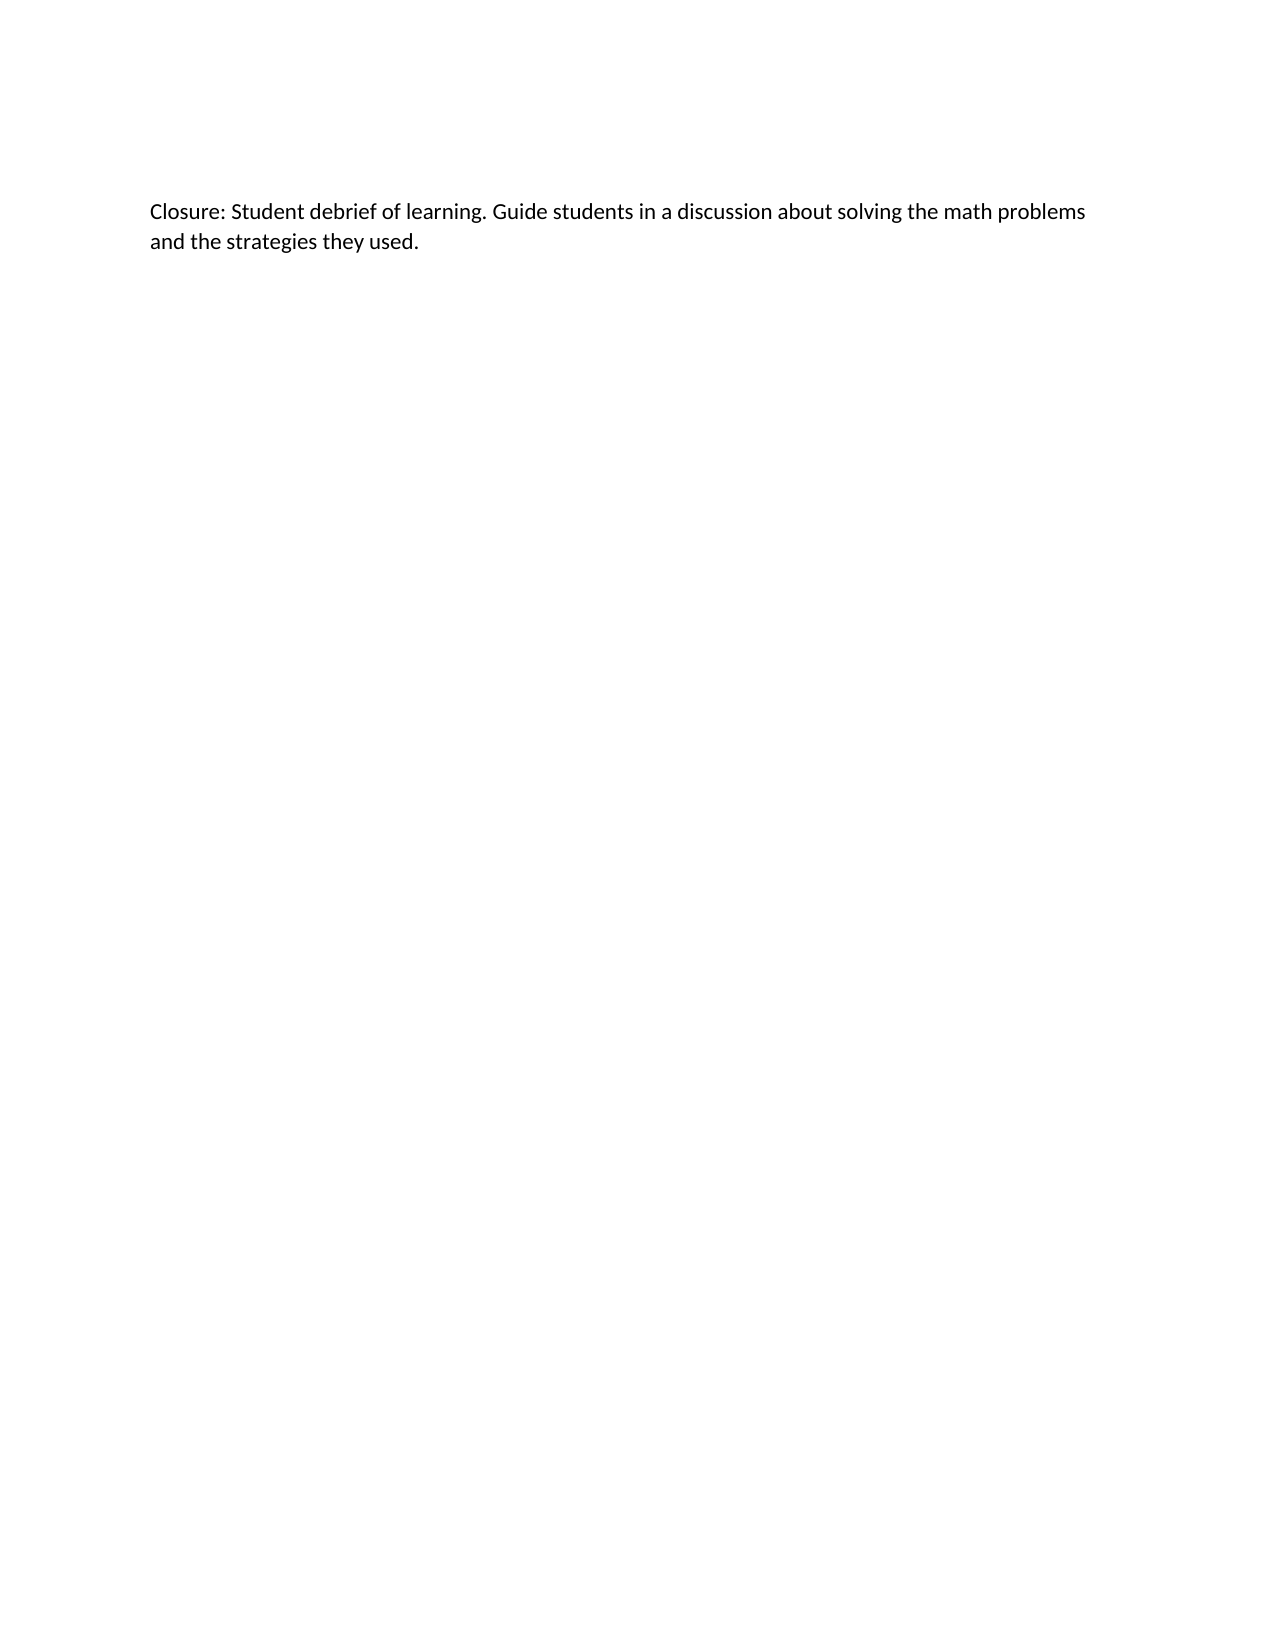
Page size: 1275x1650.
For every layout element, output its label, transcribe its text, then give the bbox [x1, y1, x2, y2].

text Closure: Student debrief of learning. Guide students in a discussion about solving the math problems and the strategies they used. [150, 197, 1125, 255]
